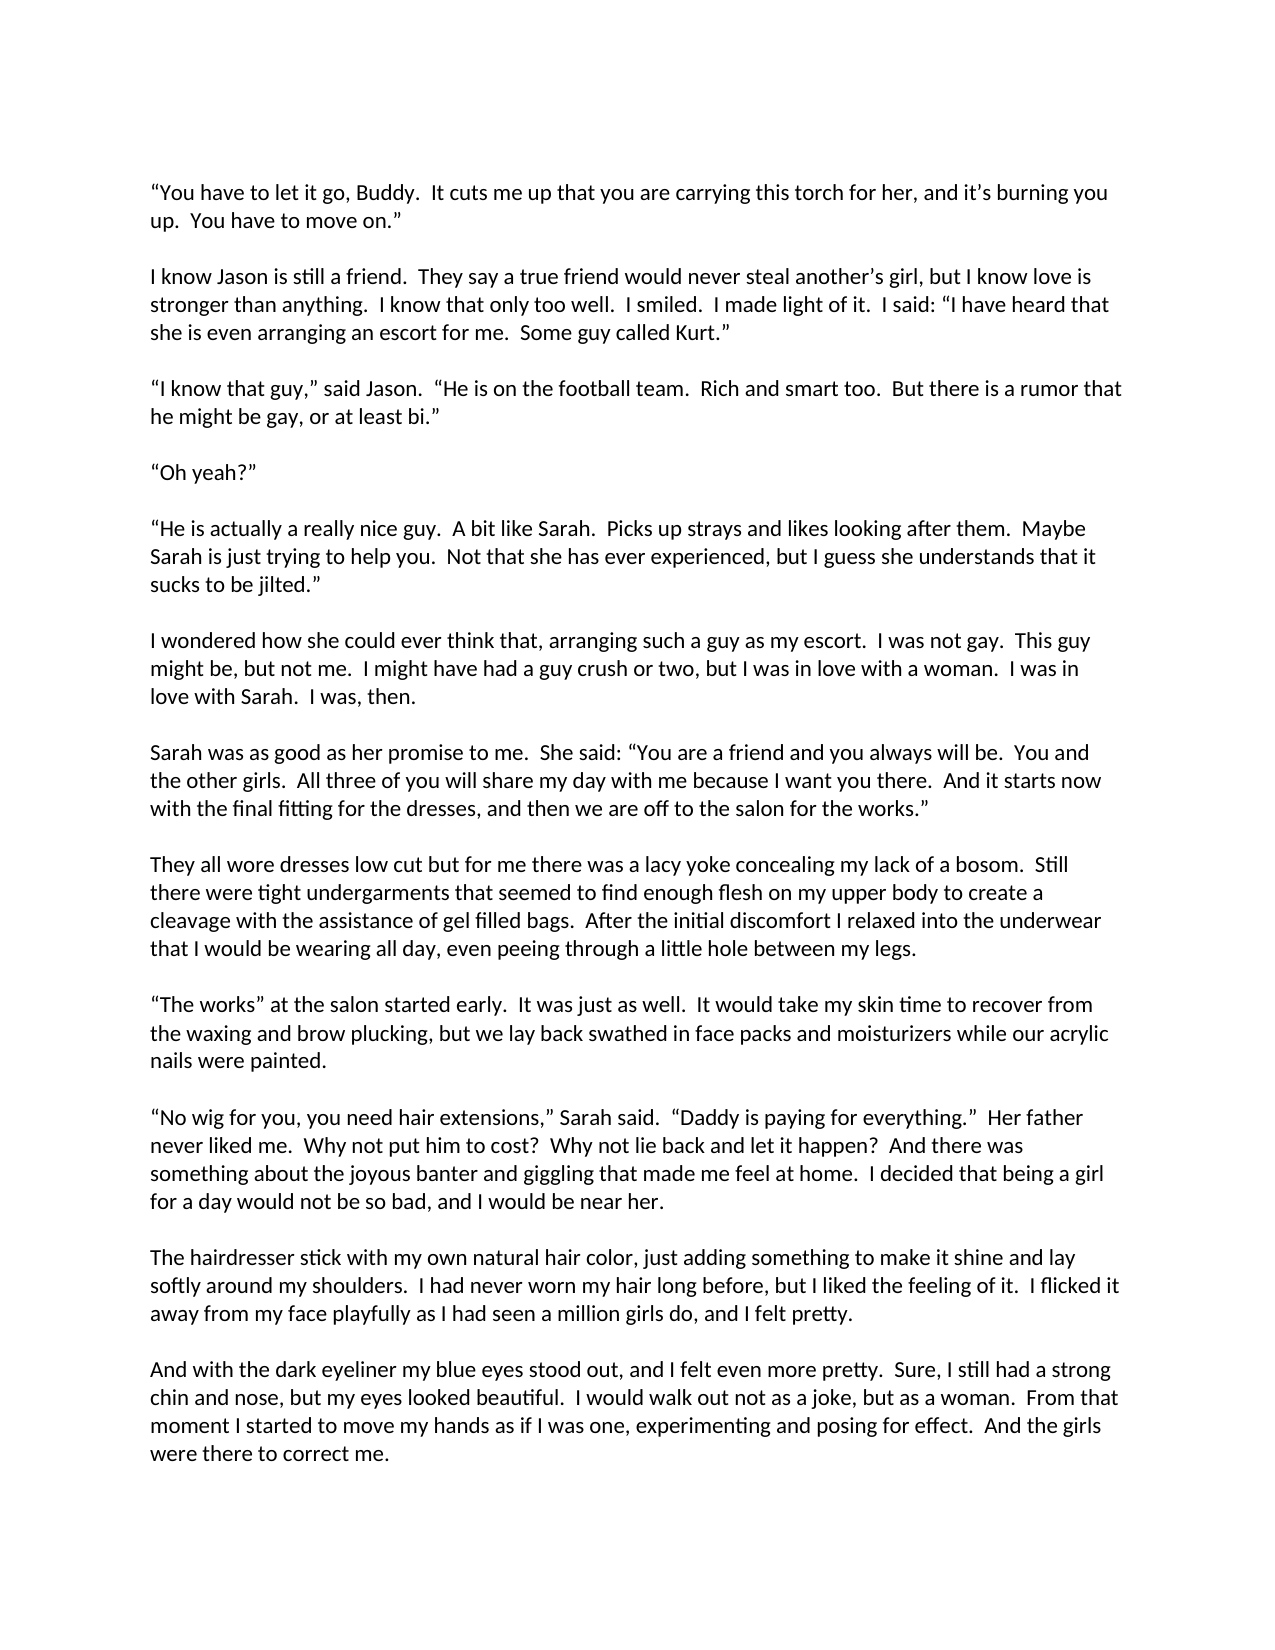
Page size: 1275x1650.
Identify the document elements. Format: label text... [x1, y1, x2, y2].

text “He is actually a really nice guy. A bit like Sarah. Picks up strays and likes looking after them. Maybe Sarah is just trying to help you. Not that she has ever experienced, but I guess she understands that it sucks to be jilted.” [150, 514, 1125, 598]
text And with the dark eyeliner my blue eyes stood out, and I felt even more pretty. Sure, I still had a strong chin and nose, but my eyes looked beautiful. I would walk out not as a joke, but as a woman. From that moment I started to move my hands as if I was one, experimenting and posing for effect. And the girls were there to correct me. [150, 1355, 1125, 1467]
text “Oh yeah?” [150, 458, 1125, 486]
text “The works” at the salon started early. It was just as well. It would take my skin time to recover from the waxing and brow plucking, but we lay back swathed in face packs and moisturizers while our acrylic nails were painted. [150, 991, 1125, 1075]
text “You have to let it go, Buddy. It cuts me up that you are carrying this torch for her, and it’s burning you up. You have to move on.” [150, 178, 1125, 234]
text I know Jason is still a friend. They say a true friend would never steal another’s girl, but I know love is stronger than anything. I know that only too well. I smiled. I made light of it. I said: “I have heard that she is even arranging an escort for me. Some guy called Kurt.” [150, 262, 1125, 346]
text I wondered how she could ever think that, arranging such a guy as my escort. I was not gay. This guy might be, but not me. I might have had a guy crush or two, but I was in love with a woman. I was in love with Sarah. I was, then. [150, 626, 1125, 710]
text “No wig for you, you need hair extensions,” Sarah said. “Daddy is paying for everything.” Her father never liked me. Why not put him to cost? Why not lie back and let it happen? And there was something about the joyous banter and giggling that made me feel at home. I decided that being a girl for a day would not be so bad, and I would be near her. [150, 1103, 1125, 1215]
text “I know that guy,” said Jason. “He is on the football team. Rich and smart too. But there is a rumor that he might be gay, or at least bi.” [150, 374, 1125, 430]
text The hairdresser stick with my own natural hair color, just adding something to make it shine and lay softly around my shoulders. I had never worn my hair long before, but I liked the feeling of it. I flicked it away from my face playfully as I had seen a million girls do, and I felt pretty. [150, 1243, 1125, 1327]
text They all wore dresses low cut but for me there was a lacy yoke concealing my lack of a bosom. Still there were tight undergarments that seemed to find enough flesh on my upper body to create a cleavage with the assistance of gel filled bags. After the initial discomfort I relaxed into the underwear that I would be wearing all day, even peeing through a little hole between my legs. [150, 851, 1125, 963]
text Sarah was as good as her promise to me. She said: “You are a friend and you always will be. You and the other girls. All three of you will share my day with me because I want you there. And it starts now with the final fitting for the dresses, and then we are off to the salon for the works.” [150, 738, 1125, 822]
